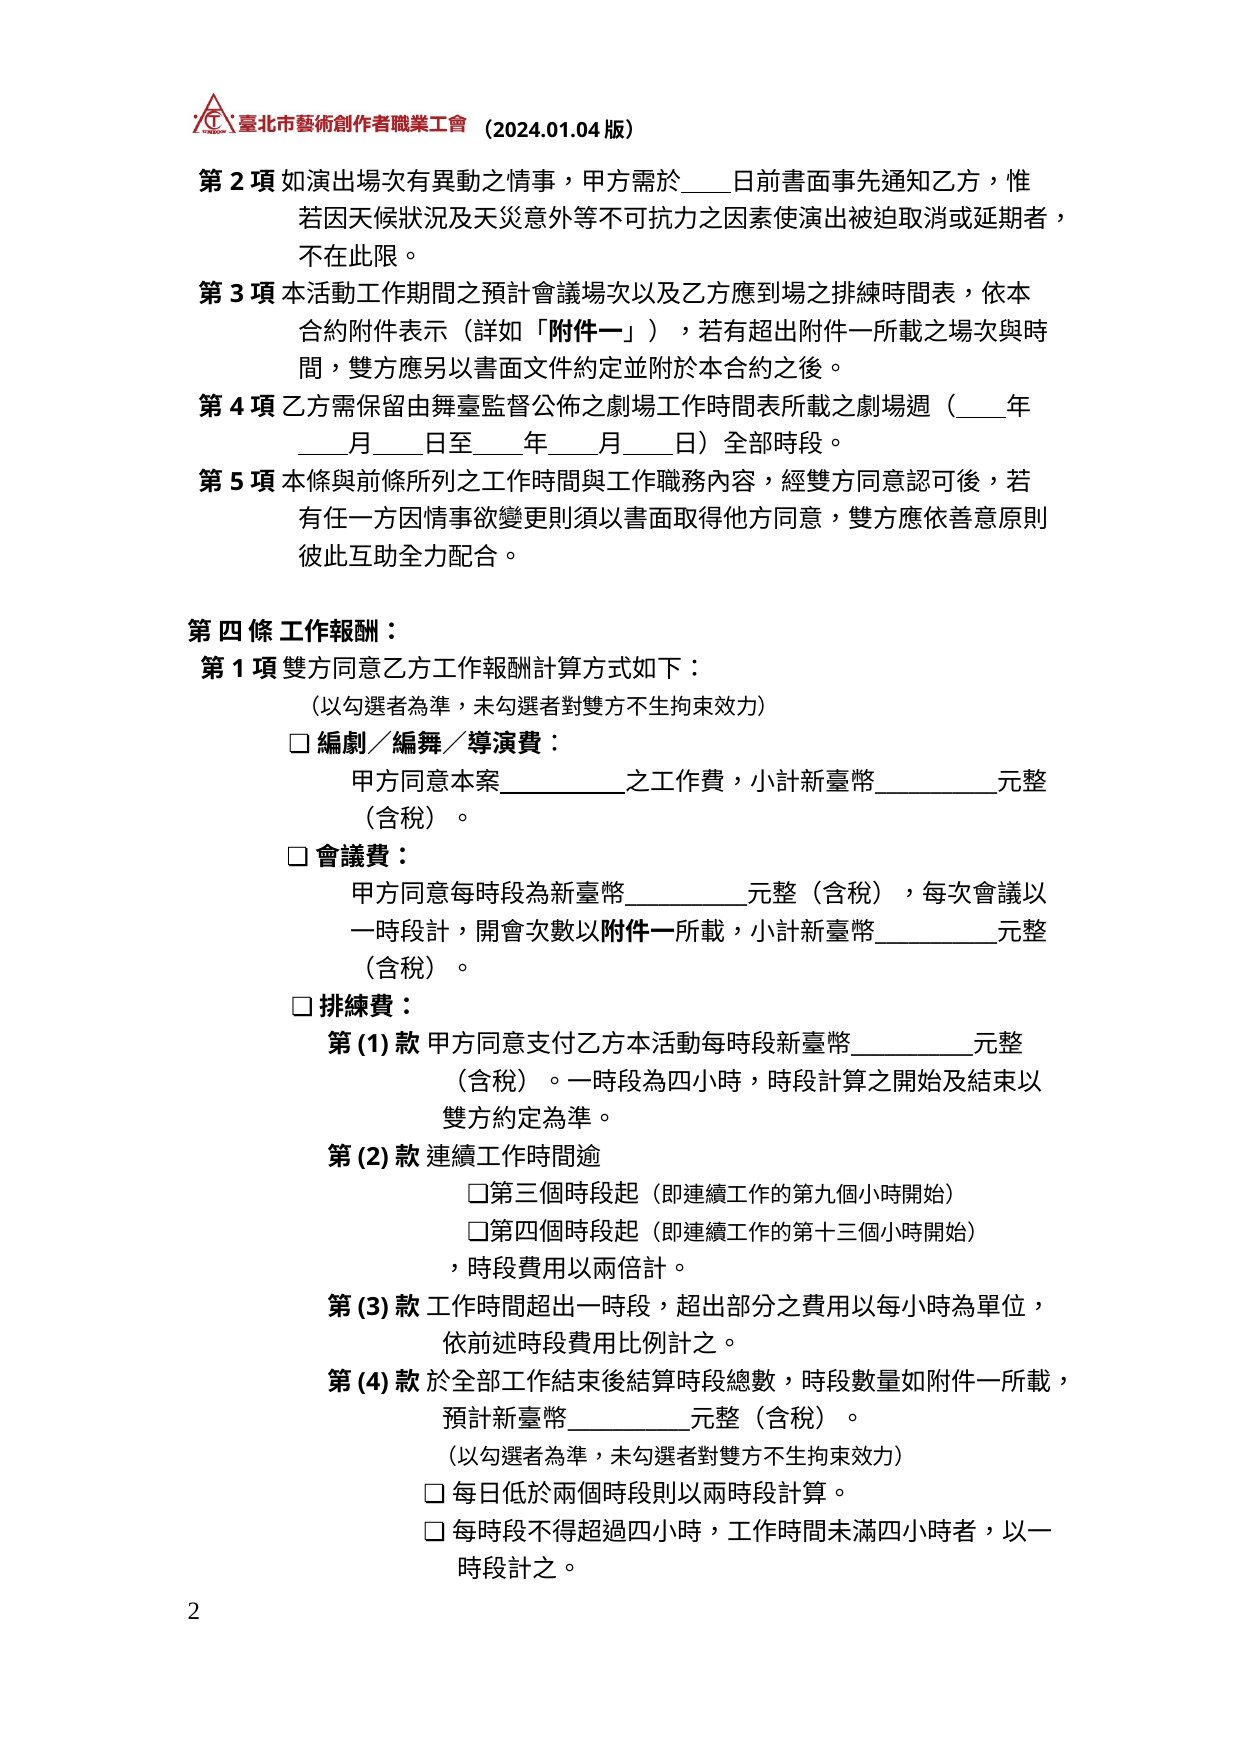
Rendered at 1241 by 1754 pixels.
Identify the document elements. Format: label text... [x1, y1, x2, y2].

text ❏ 每時段不得超過四小時，工作時間未滿四小時者，以一時段計之。 [423, 1511, 1053, 1586]
text 第 1 項 雙方同意乙方工作報酬計算方式如下： [201, 648, 1053, 686]
text 第 (1) 款 甲方同意支付乙方本活動每時段新臺幣___________元整（含稅）。一時段為四小時，時段計算之開始及結束以雙方約定為準。 [327, 1023, 1053, 1136]
text 第 (2) 款 連續工作時間逾 [327, 1136, 1053, 1173]
text 第 2 項 如演出場次有異動之情事，甲方需於＿＿日前書面事先通知乙方，惟若因天候狀況及天災意外等不可抗力之因素使演出被迫取消或延期者，不在此限。 [199, 161, 1053, 273]
text 第 4 項 乙方需保留由舞臺監督公佈之劇場工作時間表所載之劇場週（＿＿年＿＿月＿＿日至＿＿年＿＿月＿＿日）全部時段。 [199, 386, 1053, 461]
text 第 (3) 款 工作時間超出一時段，超出部分之費用以每小時為單位，依前述時段費用比例計之。 [327, 1286, 1053, 1361]
text ❏ 每日低於兩個時段則以兩時段計算。 [423, 1473, 1053, 1511]
text （以勾選者為準，未勾選者對雙方不生拘束效力） [298, 686, 1053, 723]
text ❏第四個時段起（即連續工作的第十三個小時開始） [467, 1211, 1053, 1248]
text ❏第三個時段起（即連續工作的第九個小時開始） [467, 1173, 1053, 1211]
text 第 5 項 本條與前條所列之工作時間與工作職務內容，經雙方同意認可後，若有任一方因情事欲變更則須以書面取得他方同意，雙方應依善意原則彼此互助全力配合。 [199, 461, 1053, 573]
text 甲方同意本案＿＿＿＿＿之工作費，小計新臺幣___________元整（含稅）。 [350, 761, 1053, 836]
text 第 (4) 款 於全部工作結束後結算時段總數，時段數量如附件一所載，預計新臺幣___________元整（含稅）。 [327, 1361, 1053, 1436]
text 甲方同意每時段為新臺幣___________元整（含稅），每次會議以一時段計，開會次數以附件一所載，小計新臺幣___________元整（含稅）。 [350, 873, 1053, 986]
text 第 四 條 工作報酬： [187, 611, 1053, 648]
text ❏ 會議費： [286, 836, 1053, 873]
text ❏ 排練費： [291, 986, 1053, 1023]
text ❏ 編劇／編舞／導演費： [288, 723, 1053, 761]
picture [187, 88, 472, 137]
text 第 3 項 本活動工作期間之預計會議場次以及乙方應到場之排練時間表，依本合約附件表示（詳如「附件一」），若有超出附件一所載之場次與時間，雙方應另以書面文件約定並附於本合約之後。 [199, 273, 1053, 386]
text ，時段費用以兩倍計。 [442, 1248, 1053, 1286]
text （以勾選者為準，未勾選者對雙方不生拘束效力） [435, 1436, 1053, 1473]
